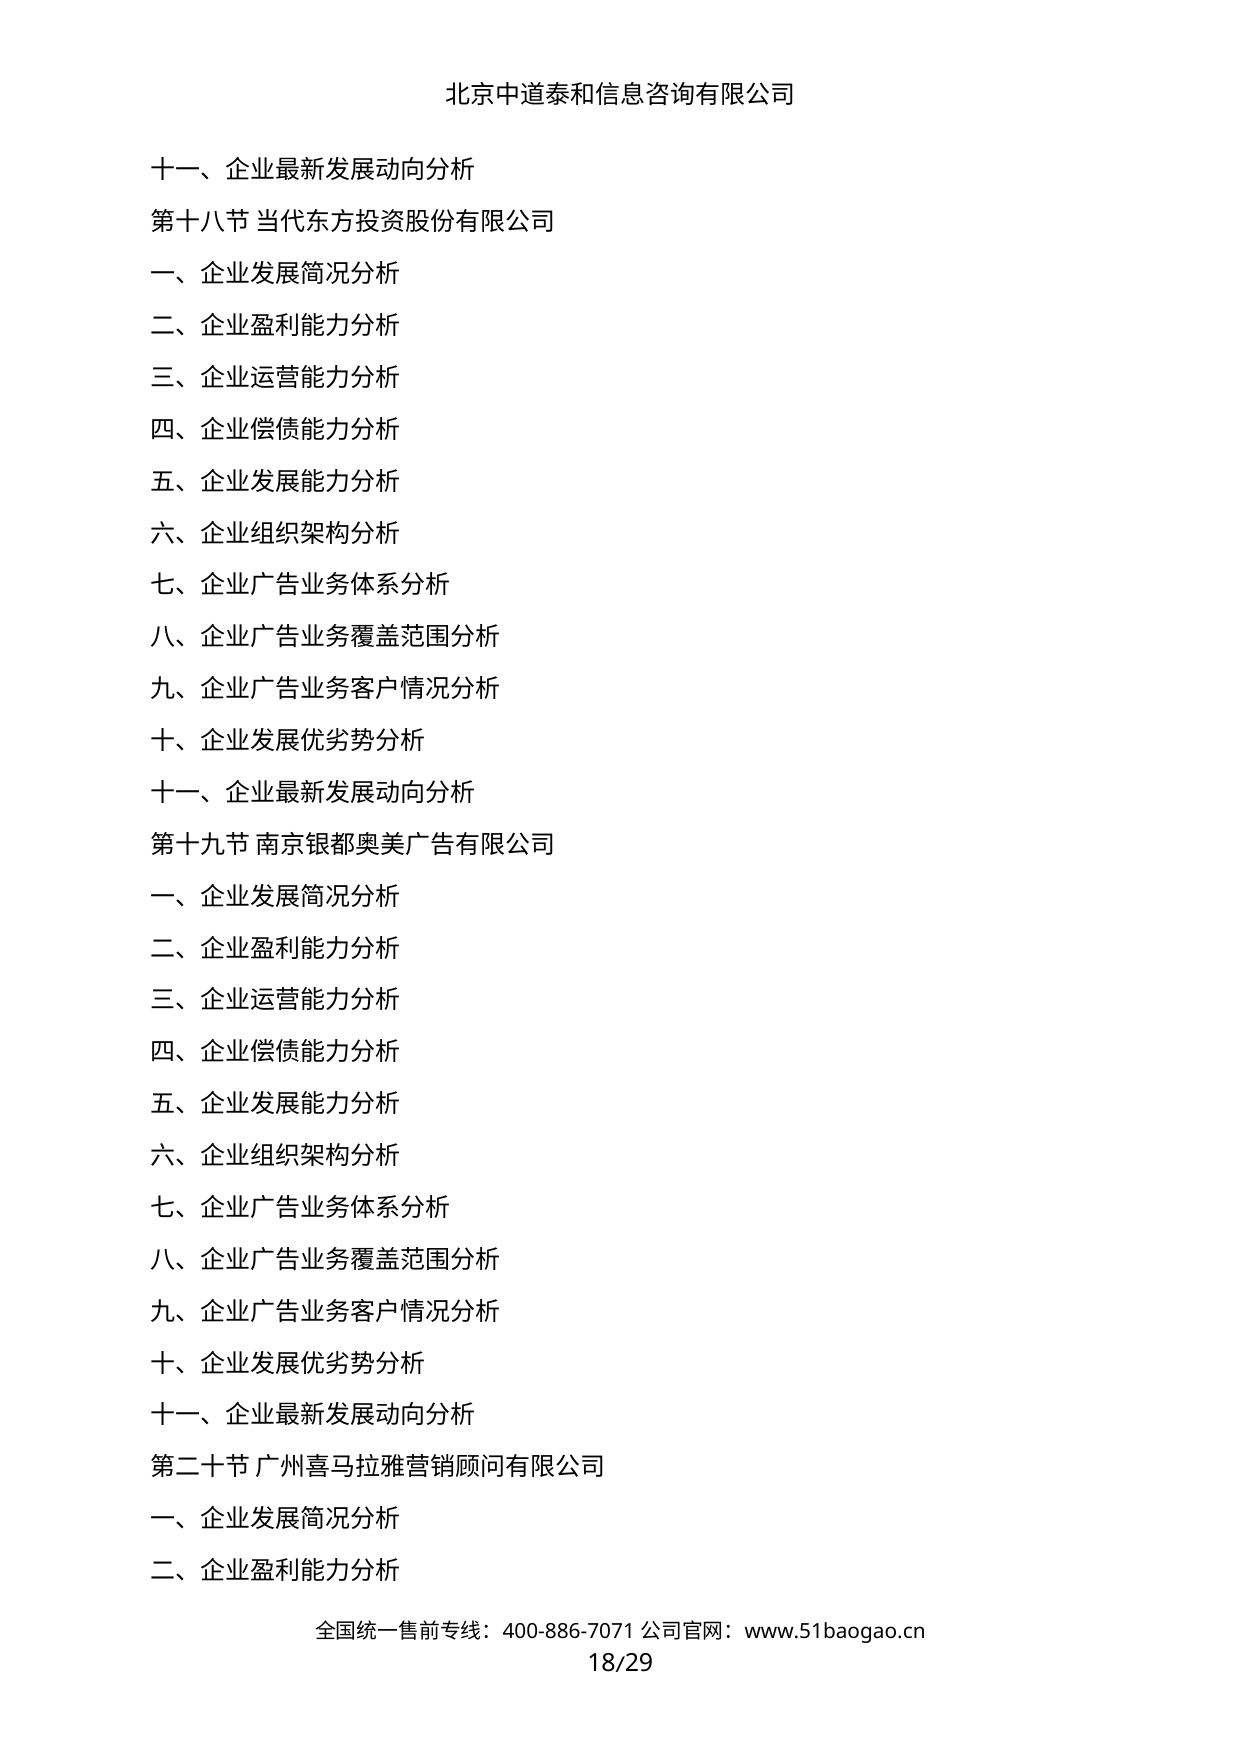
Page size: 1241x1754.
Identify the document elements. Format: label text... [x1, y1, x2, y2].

text 第十八节 当代东方投资股份有限公司 [150, 202, 1090, 238]
text 九、企业广告业务客户情况分析 [150, 1291, 1090, 1327]
text 九、企业广告业务客户情况分析 [150, 669, 1090, 705]
text 五、企业发展能力分析 [150, 461, 1090, 497]
text 一、企业发展简况分析 [150, 1499, 1090, 1535]
text 十一、企业最新发展动向分析 [150, 150, 1090, 186]
text 二、企业盈利能力分析 [150, 928, 1090, 964]
text 二、企业盈利能力分析 [150, 306, 1090, 342]
text 五、企业发展能力分析 [150, 1084, 1090, 1120]
text 八、企业广告业务覆盖范围分析 [150, 617, 1090, 653]
text 十一、企业最新发展动向分析 [150, 772, 1090, 809]
text 一、企业发展简况分析 [150, 876, 1090, 912]
text 四、企业偿债能力分析 [150, 1032, 1090, 1068]
text 一、企业发展简况分析 [150, 254, 1090, 290]
text 六、企业组织架构分析 [150, 1136, 1090, 1172]
text 七、企业广告业务体系分析 [150, 565, 1090, 601]
text 六、企业组织架构分析 [150, 513, 1090, 549]
text 十、企业发展优劣势分析 [150, 721, 1090, 757]
text 七、企业广告业务体系分析 [150, 1187, 1090, 1224]
text 第二十节 广州喜马拉雅营销顾问有限公司 [150, 1447, 1090, 1483]
text 八、企业广告业务覆盖范围分析 [150, 1239, 1090, 1276]
text 二、企业盈利能力分析 [150, 1551, 1090, 1587]
text 十一、企业最新发展动向分析 [150, 1395, 1090, 1431]
text 三、企业运营能力分析 [150, 980, 1090, 1016]
text 四、企业偿债能力分析 [150, 409, 1090, 446]
text 三、企业运营能力分析 [150, 357, 1090, 394]
text 第十九节 南京银都奥美广告有限公司 [150, 824, 1090, 861]
text 十、企业发展优劣势分析 [150, 1343, 1090, 1379]
